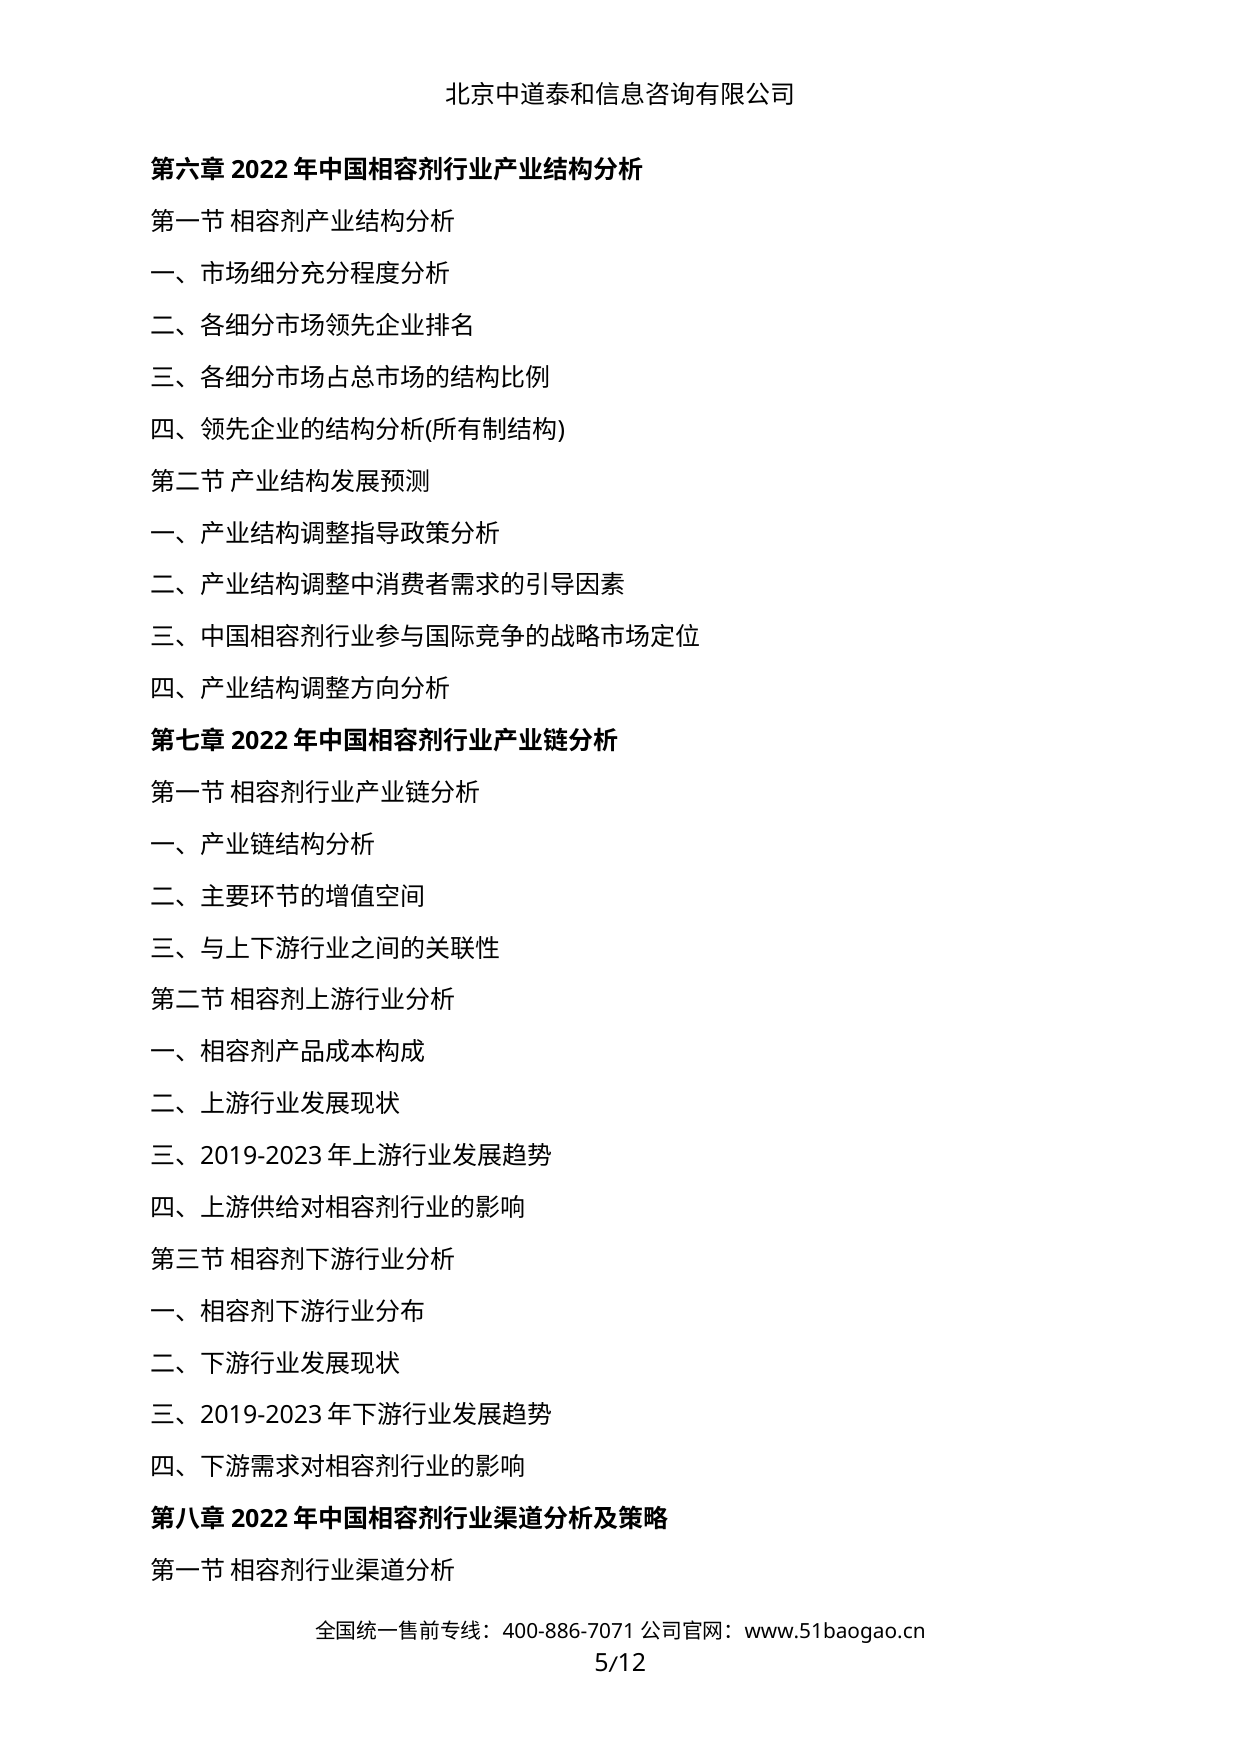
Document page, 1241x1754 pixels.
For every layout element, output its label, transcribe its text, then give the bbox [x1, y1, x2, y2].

text 一、市场细分充分程度分析 [150, 254, 1090, 290]
text 二、主要环节的增值空间 [150, 876, 1090, 912]
text 三、2019-2023年上游行业发展趋势 [150, 1136, 1090, 1172]
text 二、上游行业发展现状 [150, 1084, 1090, 1120]
text 一、产业结构调整指导政策分析 [150, 513, 1090, 549]
text 一、相容剂下游行业分布 [150, 1291, 1090, 1327]
text 三、中国相容剂行业参与国际竞争的战略市场定位 [150, 617, 1090, 653]
text 一、相容剂产品成本构成 [150, 1032, 1090, 1068]
text 二、下游行业发展现状 [150, 1343, 1090, 1379]
text 三、各细分市场占总市场的结构比例 [150, 357, 1090, 394]
text 一、产业链结构分析 [150, 824, 1090, 861]
text 第一节 相容剂行业渠道分析 [150, 1551, 1090, 1587]
text 第一节 相容剂行业产业链分析 [150, 772, 1090, 809]
text 第三节 相容剂下游行业分析 [150, 1239, 1090, 1276]
text 四、上游供给对相容剂行业的影响 [150, 1187, 1090, 1224]
text 三、2019-2023年下游行业发展趋势 [150, 1395, 1090, 1431]
text 第一节 相容剂产业结构分析 [150, 202, 1090, 238]
text 第七章 2022年中国相容剂行业产业链分析 [150, 721, 1090, 757]
text 二、产业结构调整中消费者需求的引导因素 [150, 565, 1090, 601]
text 四、产业结构调整方向分析 [150, 669, 1090, 705]
text 四、下游需求对相容剂行业的影响 [150, 1447, 1090, 1483]
text 四、领先企业的结构分析(所有制结构) [150, 409, 1090, 446]
text 二、各细分市场领先企业排名 [150, 306, 1090, 342]
text 第六章 2022年中国相容剂行业产业结构分析 [150, 150, 1090, 186]
text 三、与上下游行业之间的关联性 [150, 928, 1090, 964]
text 第二节 产业结构发展预测 [150, 461, 1090, 497]
text 第八章 2022年中国相容剂行业渠道分析及策略 [150, 1499, 1090, 1535]
text 第二节 相容剂上游行业分析 [150, 980, 1090, 1016]
